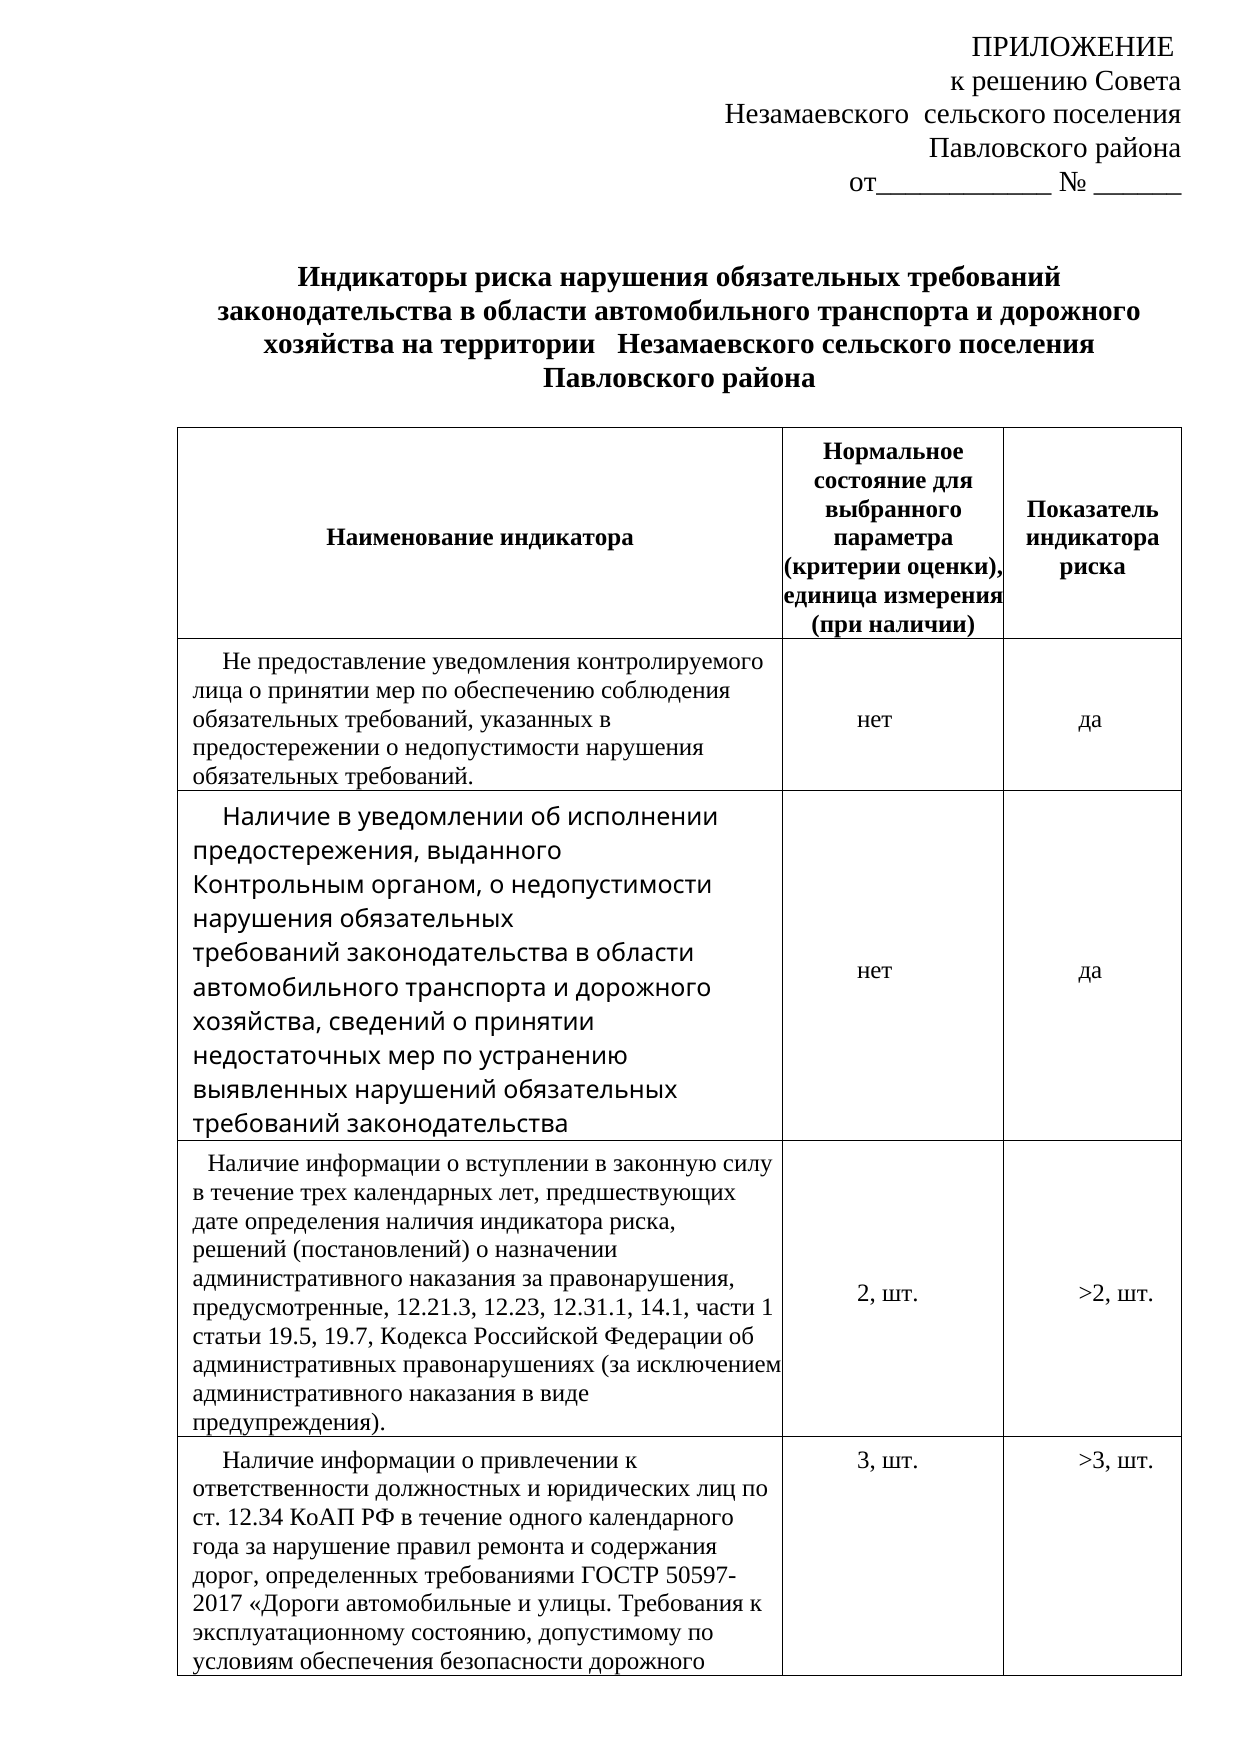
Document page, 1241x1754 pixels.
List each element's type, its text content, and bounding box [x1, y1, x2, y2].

table_cell 2, шт. [783, 1141, 1003, 1436]
table_cell нет [783, 639, 1003, 790]
text Павловского района [177, 130, 1181, 164]
table_cell да [1004, 791, 1181, 1139]
table_cell Наличие в уведомлении об исполнении предостережения, выданного Контрольным органом, о недопустимости нарушения обязательных требований законодательства в области автомобильного транспорта и дорожного хозяйства, сведений о принятии недостаточных мер по устранению выявленных нарушений обязательных требований законодательства [178, 791, 782, 1139]
text Индикаторы риска нарушения обязательных требований законодательства в области автомобильного транспорта и дорожного хозяйства на территории Незамаевского сельского поселения Павловского района [177, 259, 1181, 394]
table_cell нет [783, 791, 1003, 1139]
text ПРИЛОЖЕНИЕ [177, 29, 1181, 63]
text от____________ № ______ [177, 164, 1181, 197]
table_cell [178, 1437, 782, 1675]
text Незамаевского сельского поселения [177, 97, 1181, 130]
table_cell Не предоставление уведомления контролируемого лица о принятии мер по обеспечению соблюдения обязательных требований, указанных в предостережении о недопустимости нарушения обязательных требований. [178, 639, 782, 790]
table_header Нормальное состояние для выбранного параметра (критерии оценки), единица измерения (при наличии) [783, 428, 1003, 637]
table_cell да [1004, 639, 1181, 790]
table_header Наименование индикатора [178, 428, 782, 637]
table_cell 3, шт. [783, 1437, 1003, 1675]
text к решению Совета [177, 63, 1181, 97]
table_header Показатель индикатора риска [1004, 428, 1181, 637]
table_cell Наличие информации о вступлении в законную силу в течение трех календарных лет, предшествующих дате определения наличия индикатора риска, решений (постановлений) о назначении административного наказания за правонарушения, предусмотренные, 12.21.3, 12.23, 12.31.1, 14.1, части 1 статьи 19.5, 19.7, Кодекса Российской Федерации об административных правонарушениях (за исключением административного наказания в виде предупреждения). [178, 1141, 782, 1436]
table_cell >3, шт. [1004, 1437, 1181, 1675]
table_cell >2, шт. [1004, 1141, 1181, 1436]
